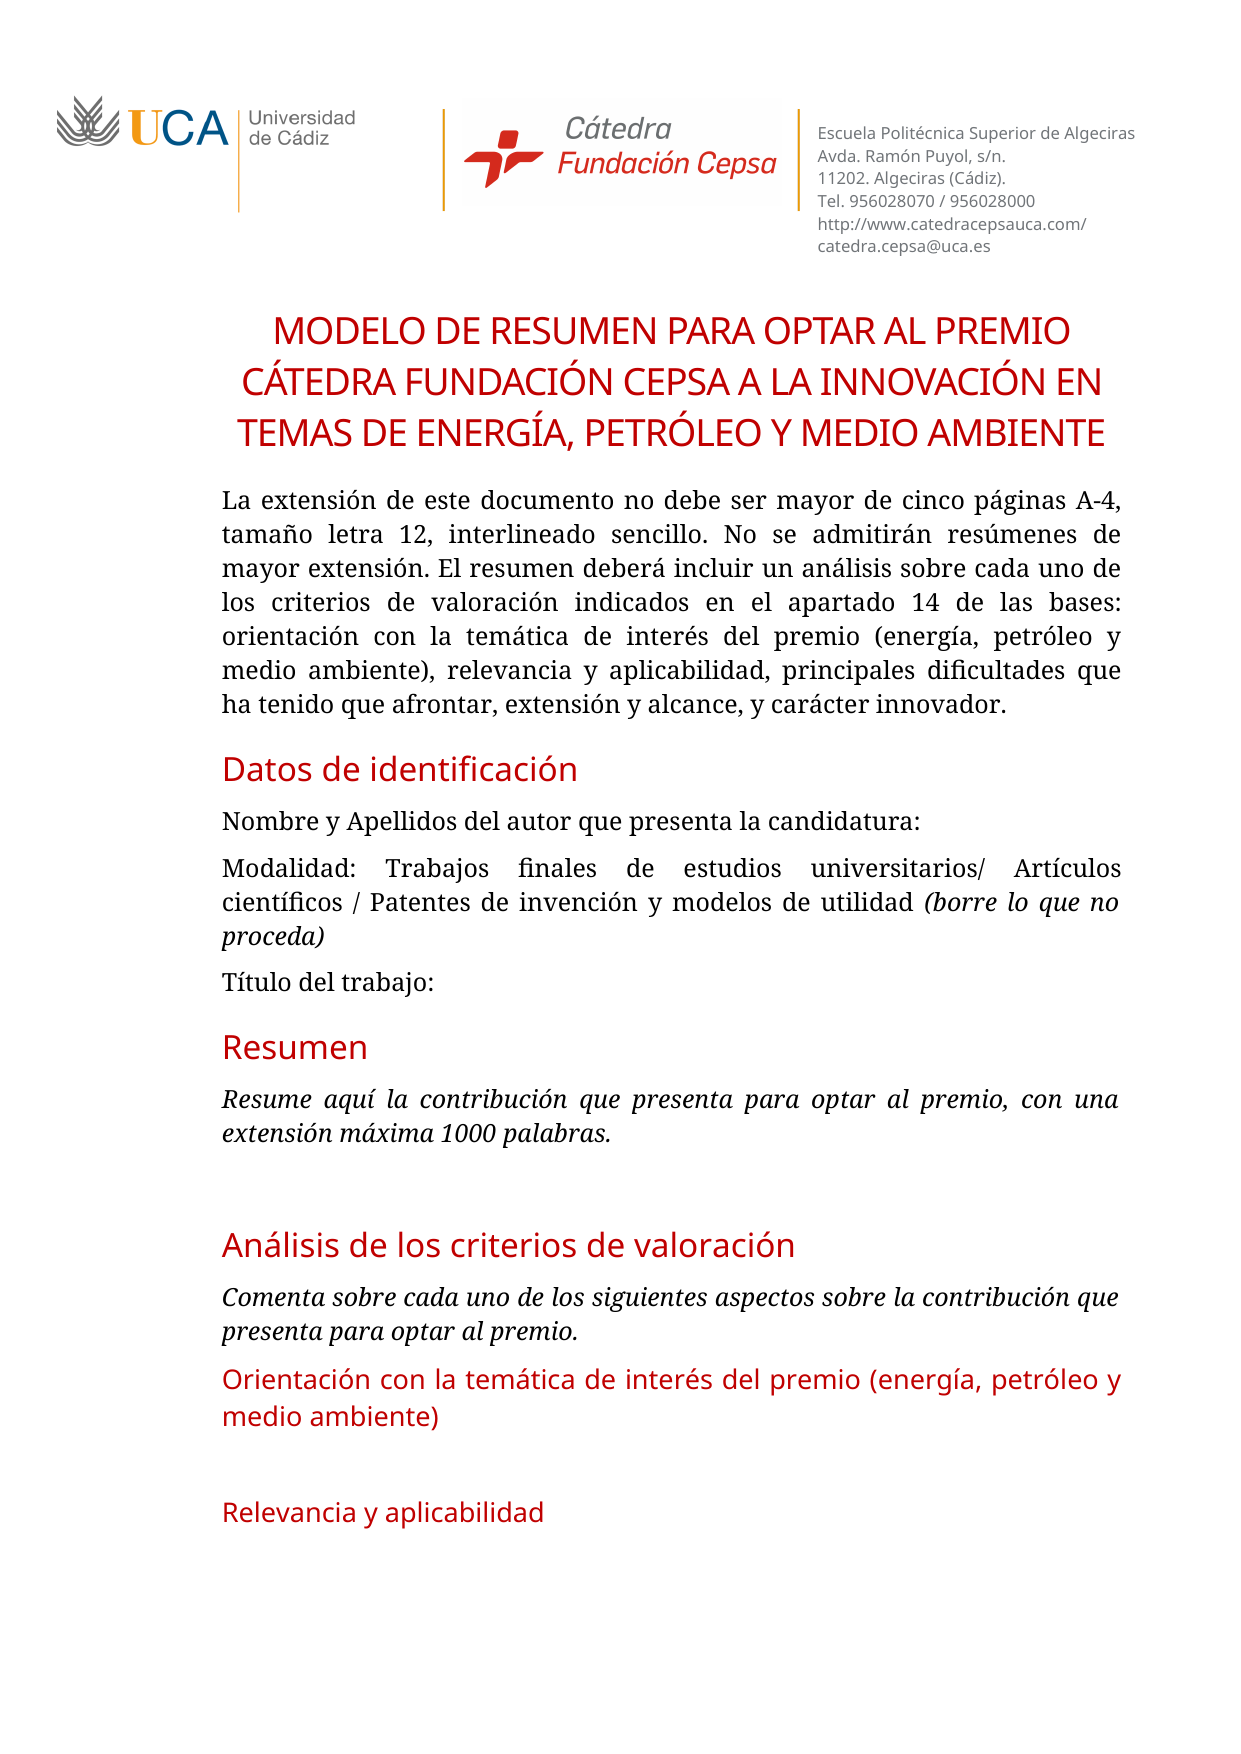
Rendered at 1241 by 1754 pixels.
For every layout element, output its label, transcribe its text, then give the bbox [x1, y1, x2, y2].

title MODELO DE RESUMEN PARA OPTAR AL PREMIO CÁTEDRA FUNDACIÓN CEPSA A LA INNOVACIÓN EN TEMAS DE ENERGÍA, PETRÓLEO Y MEDIO AMBIENTE [222, 304, 1122, 457]
subtitle La extensión de este documento no debe ser mayor de cinco páginas A-4, tamaño letra 12, interlineado sencillo. No se admitirán resúmenes de mayor extensión. El resumen deberá incluir un análisis sobre cada uno de los criterios de valoración indicados en el apartado 14 de las bases: orientación con la temática de interés del premio (energía, petróleo y medio ambiente), relevancia y aplicabilidad, principales dificultades que ha tenido que afrontar, extensión y alcance, y carácter innovador. [222, 482, 1122, 721]
text Título del trabajo: [222, 965, 1122, 999]
picture [441, 76, 448, 230]
text Orientación con la temática de interés del premio (energía, petróleo y medio ambiente) [222, 1360, 1122, 1434]
picture [462, 98, 783, 206]
text Nombre y Apellidos del autor que presenta la candidatura: [222, 804, 1122, 838]
picture [796, 76, 803, 230]
subtitle Relevancia y aplicabilidad [222, 1493, 1122, 1530]
subtitle Resumen [222, 1024, 1122, 1069]
text Modalidad: Trabajos finales de estudios universitarios/ Artículos científicos / Patentes de invención y modelos de utilidad (borre lo que no proceda) [222, 850, 1122, 953]
text Comenta sobre cada uno de los siguientes aspectos sobre la contribución que presenta para optar al premio. [222, 1280, 1122, 1348]
subtitle Análisis de los criterios de valoración [222, 1222, 1122, 1267]
subtitle Datos de identificación [222, 746, 1122, 791]
picture [36, 76, 375, 231]
text Resume aquí la contribución que presenta para optar al premio, con una extensión máxima 1000 palabras. [222, 1082, 1122, 1150]
